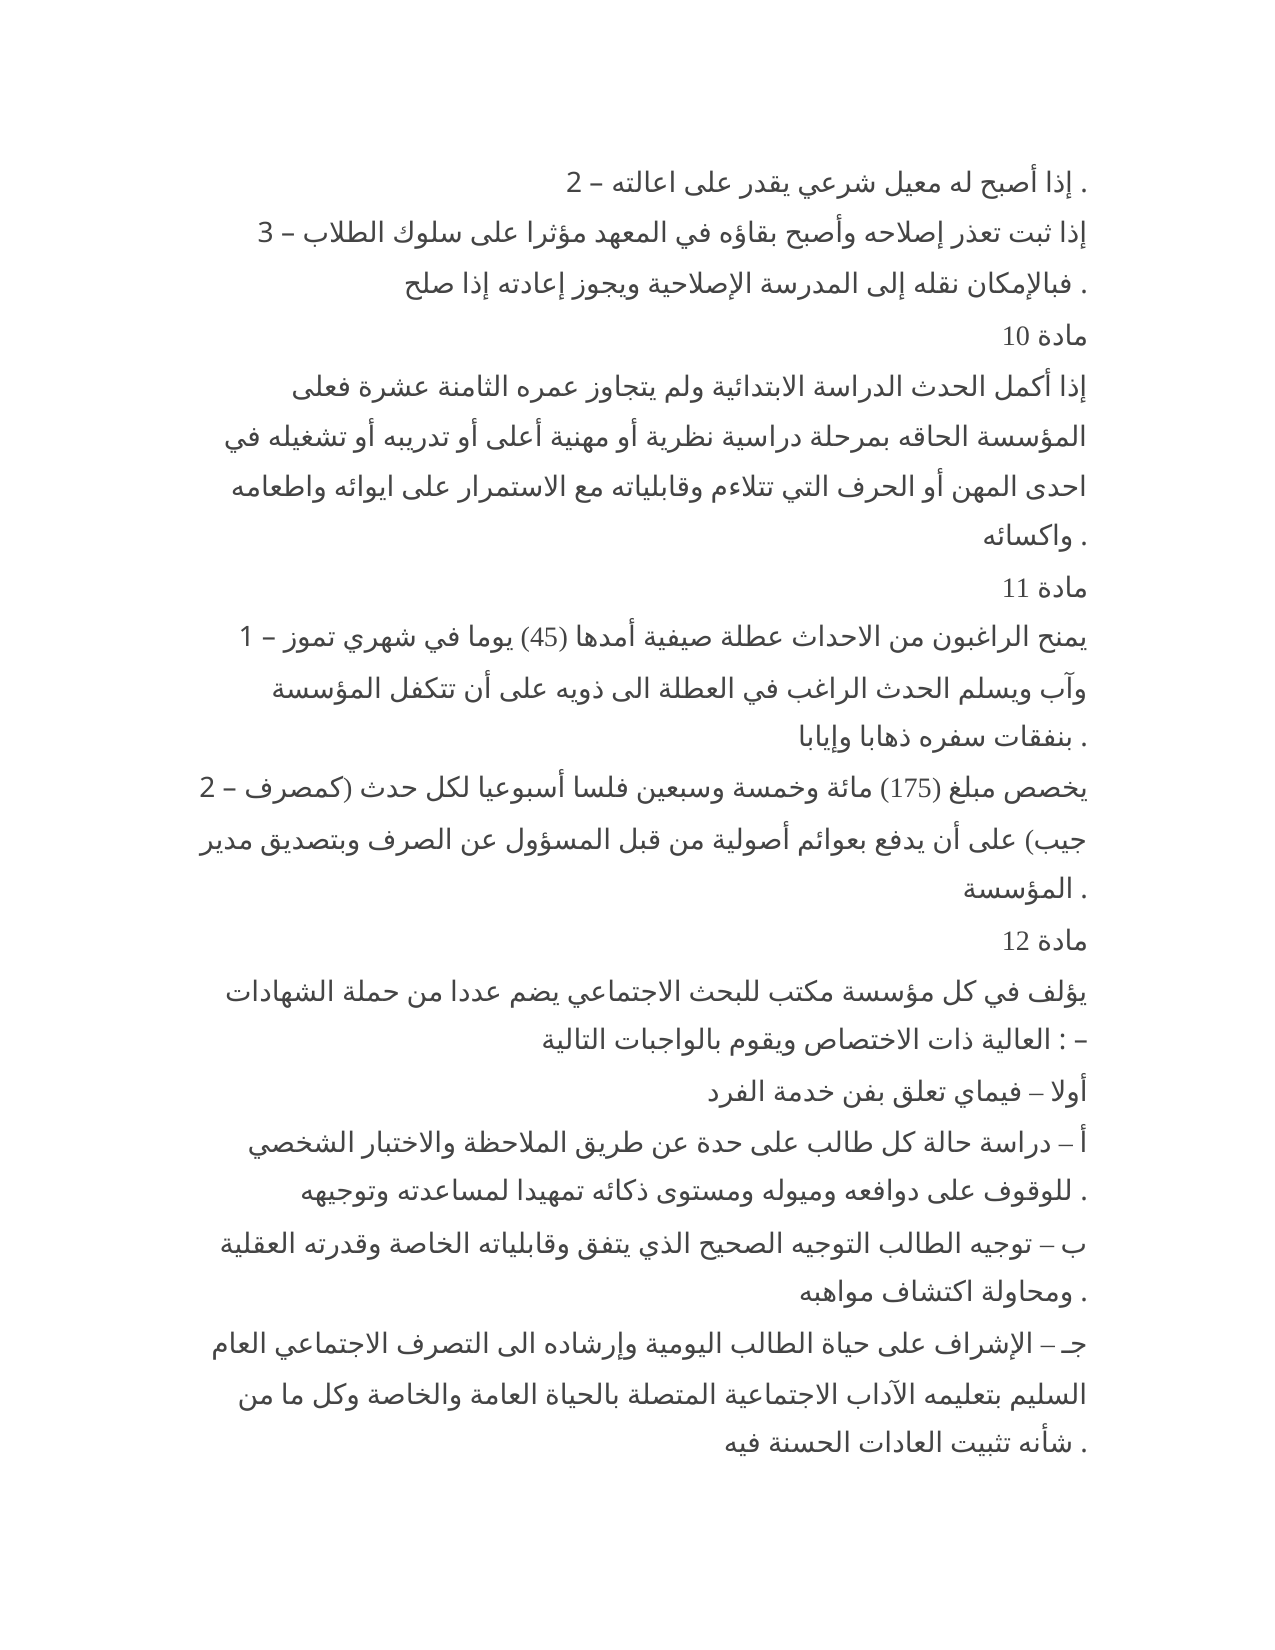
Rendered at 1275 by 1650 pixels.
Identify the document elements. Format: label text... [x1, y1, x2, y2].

text مادة 11 1 – يمنح الراغبون من الاحداث عطلة صيفية أمدها (45) يوما في شهري تموز وآب ويسلم الحدث الراغب في العطلة الى ذويه على أن تتكفل المؤسسة بنفقات سفره ذهابا وإيابا . 2 – يخصص مبلغ (175) مائة وخمسة وسبعين فلسا أسبوعيا لكل حدث (كمصرف جيب) على أن يدفع بعوائم أصولية من قبل المسؤول عن الصرف وبتصديق مدير المؤسسة . [187, 553, 1087, 906]
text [187, 150, 1087, 301]
text مادة 10 إذا أكمل الحدث الدراسة الابتدائية ولم يتجاوز عمره الثامنة عشرة فعلى المؤسسة الحاقه بمرحلة دراسية نظرية أو مهنية أعلى أو تدريبه أو تشغيله في احدى المهن أو الحرف التي تتلاءم وقابلياته مع الاستمرار على ايوائه واطعامه واكسائه . [187, 301, 1087, 553]
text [187, 906, 1087, 1461]
